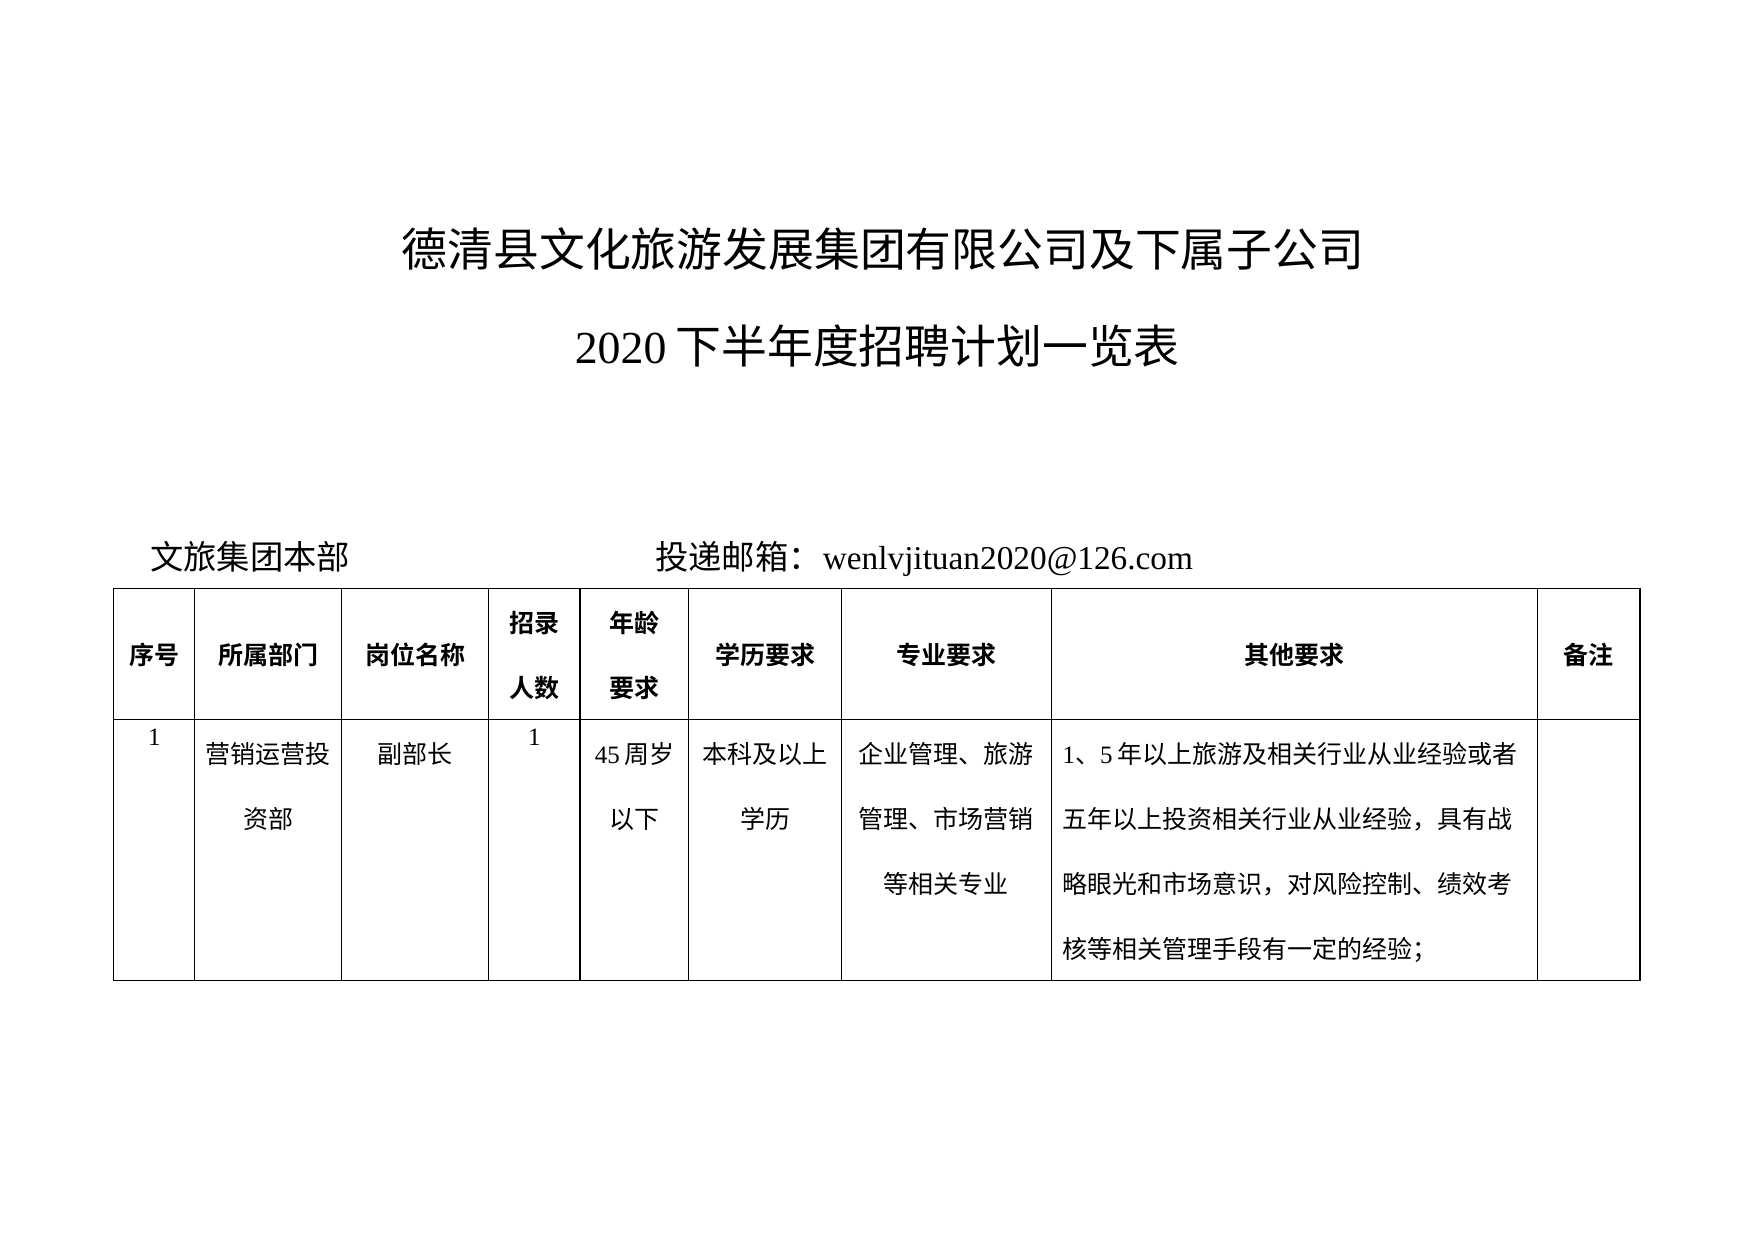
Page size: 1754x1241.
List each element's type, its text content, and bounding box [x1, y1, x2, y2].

table_header 所属部门 [195, 589, 341, 719]
table_header 备注 [1538, 589, 1639, 719]
table_cell [1538, 720, 1639, 980]
table_cell 本科及以上学历 [689, 720, 841, 980]
text 德清县文化旅游发展集团有限公司及下属子公司 [150, 198, 1604, 295]
table_header 招录 人数 [489, 589, 579, 719]
table_header 岗位名称 [342, 589, 488, 719]
text 文旅集团本部 投递邮箱：wenlvjituan2020@126.com [150, 523, 1604, 588]
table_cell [1052, 720, 1537, 980]
table_cell 营销运营投资部 [195, 720, 341, 980]
table_cell 副部长 [342, 720, 488, 980]
table_cell 企业管理、旅游管理、市场营销等相关专业 [842, 720, 1051, 980]
table_cell 1 [114, 720, 194, 980]
table_header 年龄 要求 [581, 589, 688, 719]
table_header 专业要求 [842, 589, 1051, 719]
table_cell 45周岁以下 [581, 720, 688, 980]
table_header 序号 [114, 589, 194, 719]
table_header 其他要求 [1052, 589, 1537, 719]
table_cell 1 [489, 720, 579, 980]
table_header 学历要求 [689, 589, 841, 719]
text 2020下半年度招聘计划一览表 [150, 295, 1604, 393]
